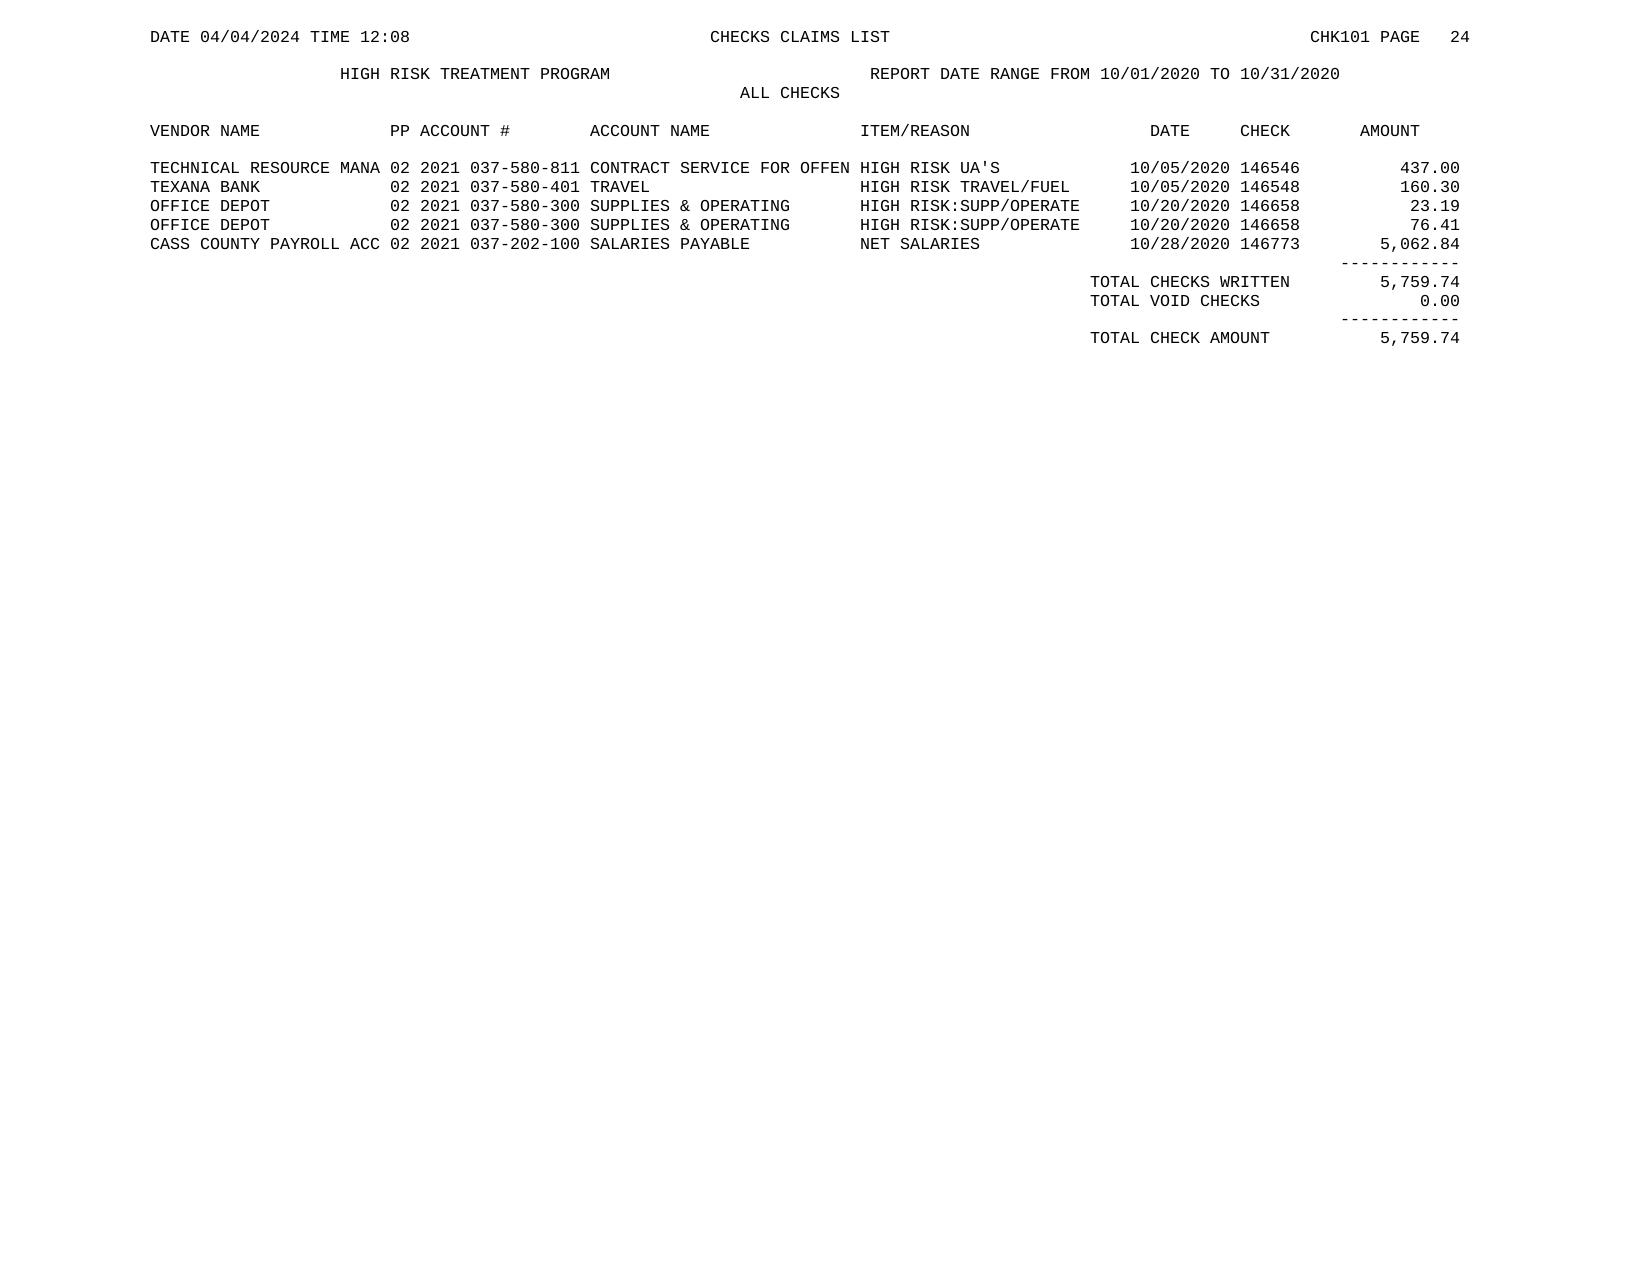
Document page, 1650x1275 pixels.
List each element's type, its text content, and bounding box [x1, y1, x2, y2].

text HIGH RISK TREATMENT PROGRAM REPORT DATE RANGE FROM 10/01/2020 TO 10/31/2020 [150, 66, 1500, 85]
text ------------ [150, 311, 1500, 330]
text TOTAL VOID CHECKS 0.00 [150, 292, 1500, 311]
text TEXANA BANK 02 2021 037-580-401 TRAVEL HIGH RISK TRAVEL/FUEL 10/05/2020 146548 160.30 [150, 179, 1500, 198]
text TECHNICAL RESOURCE MANA 02 2021 037-580-811 CONTRACT SERVICE FOR OFFEN HIGH RISK UA'S 10/05/2020 146546 437.00 [150, 160, 1500, 179]
text VENDOR NAME PP ACCOUNT # ACCOUNT NAME ITEM/REASON DATE CHECK AMOUNT [150, 122, 1500, 141]
text OFFICE DEPOT 02 2021 037-580-300 SUPPLIES & OPERATING HIGH RISK:SUPP/OPERATE 10/20/2020 146658 23.19 [150, 198, 1500, 217]
text TOTAL CHECKS WRITTEN 5,759.74 [150, 273, 1500, 292]
text ------------ [150, 254, 1500, 273]
text CASS COUNTY PAYROLL ACC 02 2021 037-202-100 SALARIES PAYABLE NET SALARIES 10/28/2020 146773 5,062.84 [150, 236, 1500, 254]
text ALL CHECKS [150, 85, 1500, 103]
text DATE 04/04/2024 TIME 12:08 CHECKS CLAIMS LIST CHK101 PAGE 24 [150, 28, 1500, 47]
text OFFICE DEPOT 02 2021 037-580-300 SUPPLIES & OPERATING HIGH RISK:SUPP/OPERATE 10/20/2020 146658 76.41 [150, 217, 1500, 236]
text TOTAL CHECK AMOUNT 5,759.74 [150, 330, 1500, 349]
